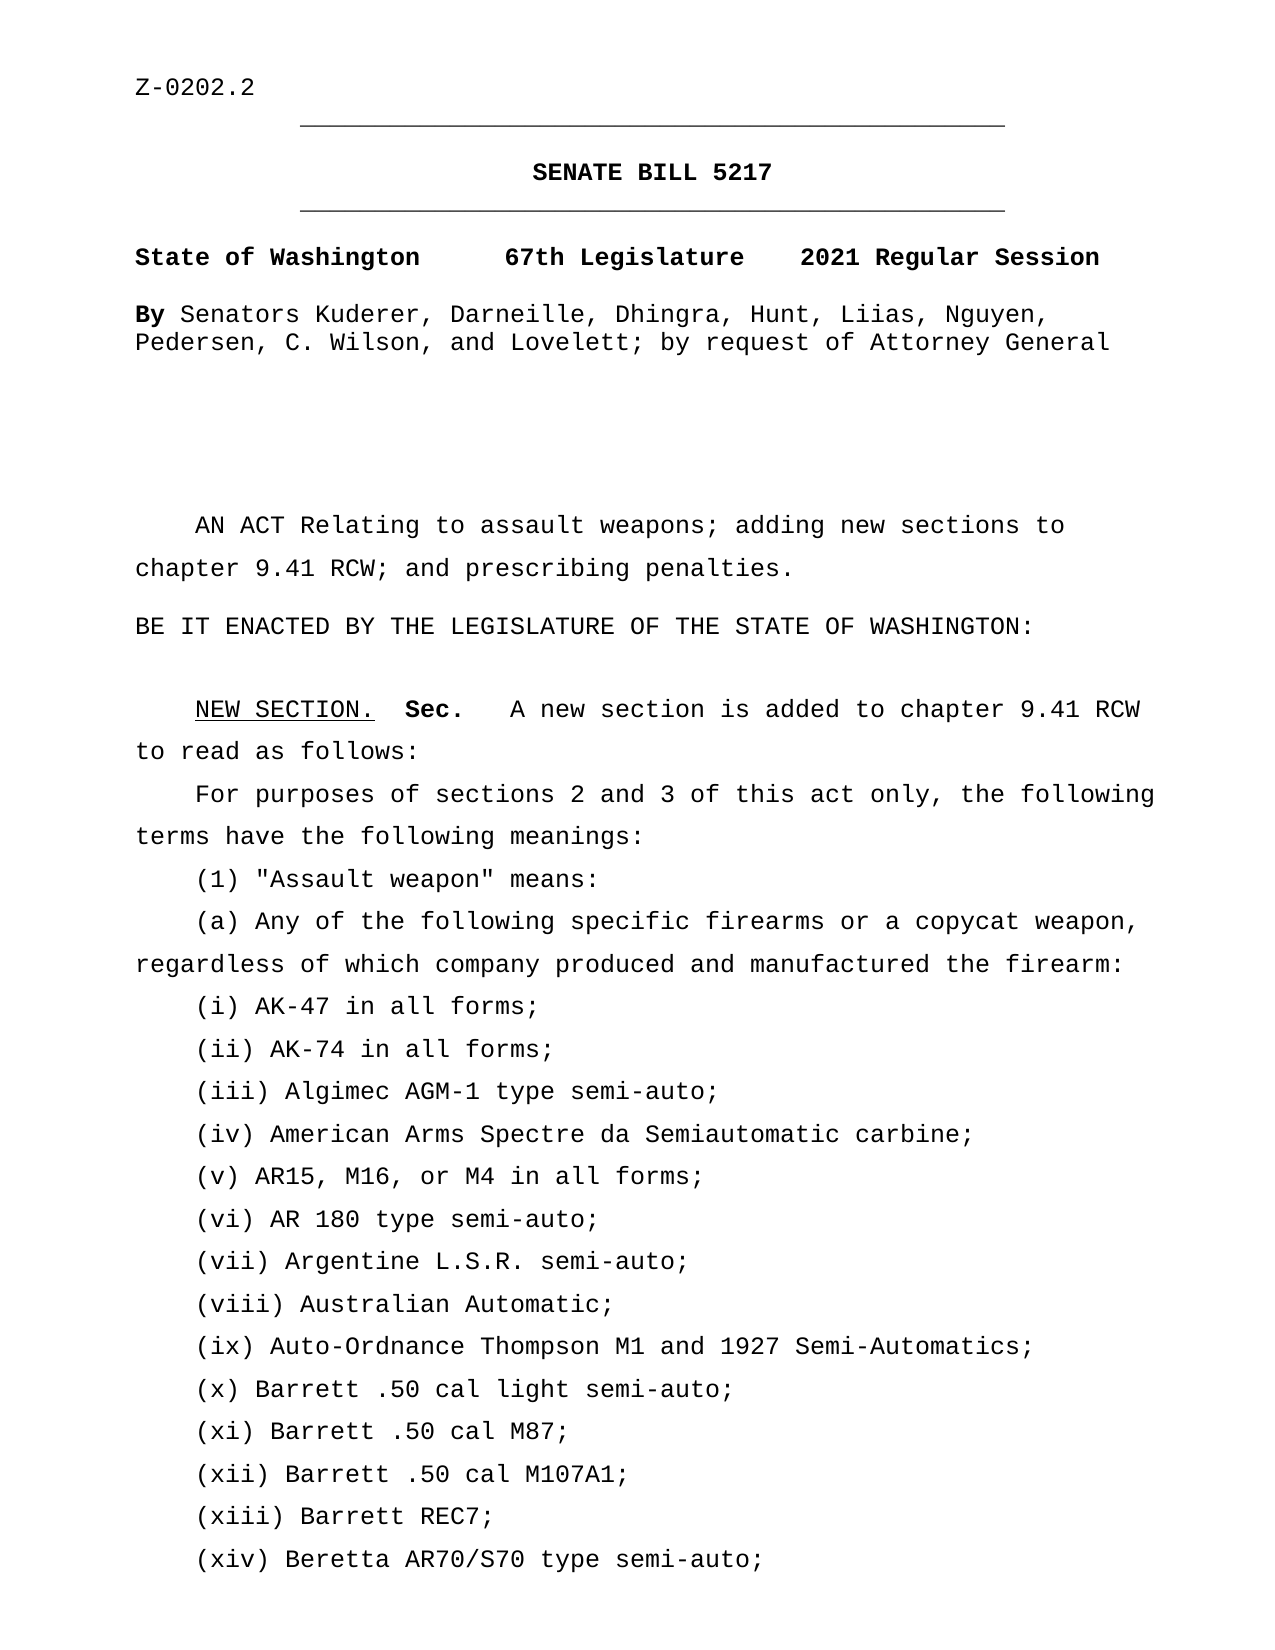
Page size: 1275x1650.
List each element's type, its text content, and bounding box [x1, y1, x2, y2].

text (xii) Barrett .50 cal M107A1; [135, 1448, 1170, 1491]
text (x) Barrett .50 cal light semi-auto; [135, 1363, 1170, 1406]
text (v) AR15, M16, or M4 in all forms; [135, 1151, 1170, 1193]
text BE IT ENACTED BY THE LEGISLATURE OF THE STATE OF WASHINGTON: [135, 613, 1170, 642]
text (1) "Assault weapon" means: [135, 853, 1170, 896]
text (iii) Algimec AGM-1 type semi-auto; [135, 1066, 1170, 1108]
text For purposes of sections 2 and 3 of this act only, the following terms have the following meanings: [135, 768, 1170, 853]
text (xi) Barrett .50 cal M87; [135, 1406, 1170, 1448]
text (vi) AR 180 type semi-auto; [135, 1193, 1170, 1236]
text NEW SECTION. Sec. A new section is added to chapter 9.41 RCW to read as follows: [135, 683, 1170, 768]
text _______________________________________________ [135, 188, 1170, 217]
text (xiii) Barrett REC7; [135, 1491, 1170, 1533]
text Z-0202.2 [135, 75, 1170, 103]
text _______________________________________________ [135, 103, 1170, 132]
text SENATE BILL 5217 [135, 160, 1170, 188]
text (vii) Argentine L.S.R. semi-auto; [135, 1236, 1170, 1278]
text By Senators Kuderer, Darneille, Dhingra, Hunt, Liias, Nguyen, Pedersen, C. Wilson, and Lovelett; by request of Attorney General [135, 302, 1170, 358]
text (xiv) Beretta AR70/S70 type semi-auto; [135, 1533, 1170, 1576]
text (a) Any of the following specific firearms or a copycat weapon, regardless of which company produced and manufactured the firearm: [135, 896, 1170, 981]
text (iv) American Arms Spectre da Semiautomatic carbine; [135, 1108, 1170, 1151]
text (i) AK-47 in all forms; [135, 981, 1170, 1023]
text (ii) AK-74 in all forms; [135, 1023, 1170, 1066]
text (ix) Auto-Ordnance Thompson M1 and 1927 Semi-Automatics; [135, 1321, 1170, 1363]
text AN ACT Relating to assault weapons; adding new sections to chapter 9.41 RCW; and prescribing penalties. [135, 500, 1170, 585]
text (viii) Australian Automatic; [135, 1278, 1170, 1321]
text State of Washington 67th Legislature 2021 Regular Session [135, 245, 1170, 273]
